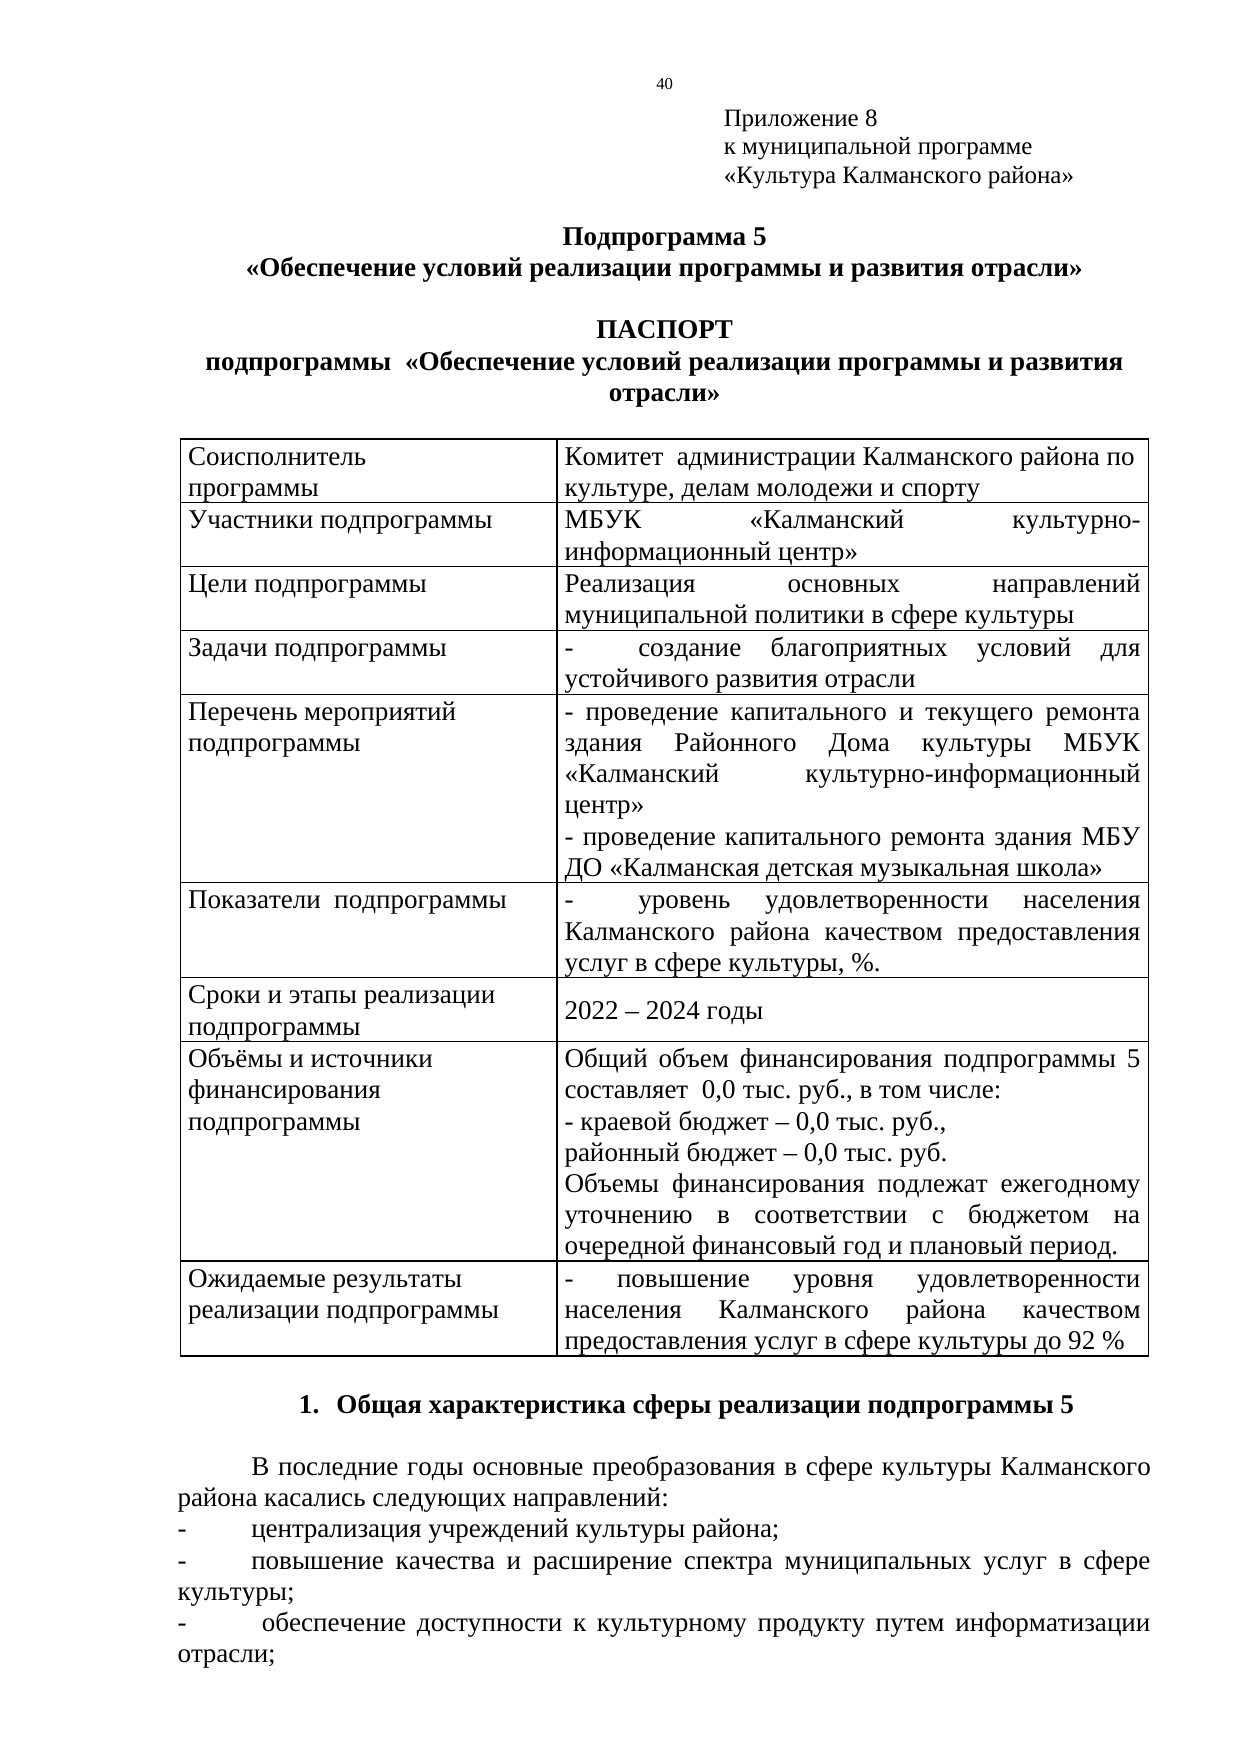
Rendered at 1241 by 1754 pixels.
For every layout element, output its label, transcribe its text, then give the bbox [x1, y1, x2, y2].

table_cell Ожидаемые результаты реализации подпрограммы [181, 1262, 556, 1355]
text «Обеспечение условий реализации программы и развития отрасли» [177, 251, 1152, 282]
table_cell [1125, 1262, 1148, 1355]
table_cell МБУК «Калманский культурно-информационный центр» [558, 503, 1148, 566]
table_header Комитет администрации Калманского района по культуре, делам молодежи и спорту [558, 440, 1148, 502]
text В последние годы основные преобразования в сфере культуры Калманского района касались следующих направлений: [177, 1450, 1152, 1513]
table_cell Показатели подпрограммы [181, 883, 556, 977]
list обеспечение доступности к культурному продукту путем информатизации отрасли; [177, 1606, 1152, 1668]
table_cell создание благоприятных условий для устойчивого развития отрасли [558, 631, 1148, 693]
table_cell 2022 – 2024 годы [558, 978, 1148, 1041]
text Подпрограмма 5 [177, 220, 1152, 251]
text к муниципальной программе «Культура Калманского района» [723, 131, 1137, 189]
table_cell Участники подпрограммы [181, 503, 556, 566]
table_cell уровень удовлетворенности населения Калманского района качеством предоставления услуг в сфере культуры, %. [558, 883, 1148, 977]
table_cell Реализация основных направлений муниципальной политики в сфере культуры [558, 567, 1148, 629]
table_cell Цели подпрограммы [181, 567, 556, 629]
list Общая характеристика сферы реализации подпрограммы 5 [222, 1388, 1152, 1419]
table_header Соисполнитель программы [181, 440, 556, 502]
table_cell Перечень мероприятий подпрограммы [181, 695, 556, 882]
text Приложение 8 [650, 103, 1152, 131]
table_cell Задачи подпрограммы [181, 631, 556, 693]
table_cell Объёмы и источники финансирования подпрограммы [181, 1042, 556, 1260]
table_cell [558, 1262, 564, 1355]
table_cell - проведение капитального и текущего ремонта здания Районного Дома культуры МБУК «Калманский культурно-информационный центр» - проведение капитального ремонта здания МБУ ДО «Калманская детская музыкальная школа» [558, 695, 1148, 882]
table_cell Общий объем финансирования подпрограммы 5 составляет 0,0 тыс. руб., в том числе: - краевой бюджет – 0,0 тыс. руб., районный бюджет – 0,0 тыс. руб. Объемы финансирования подлежат ежегодному уточнению в соответствии с бюджетом на очередной финансовый год и плановый период. [558, 1042, 1148, 1260]
table_cell Сроки и этапы реализации подпрограммы [181, 978, 556, 1041]
text ПАСПОРТ [177, 313, 1152, 344]
list повышение качества и расширение спектра муниципальных услуг в сфере культуры; [177, 1544, 1152, 1606]
list централизация учреждений культуры района; [177, 1513, 1152, 1544]
text подпрограммы «Обеспечение условий реализации программы и развития отрасли» [177, 344, 1152, 407]
